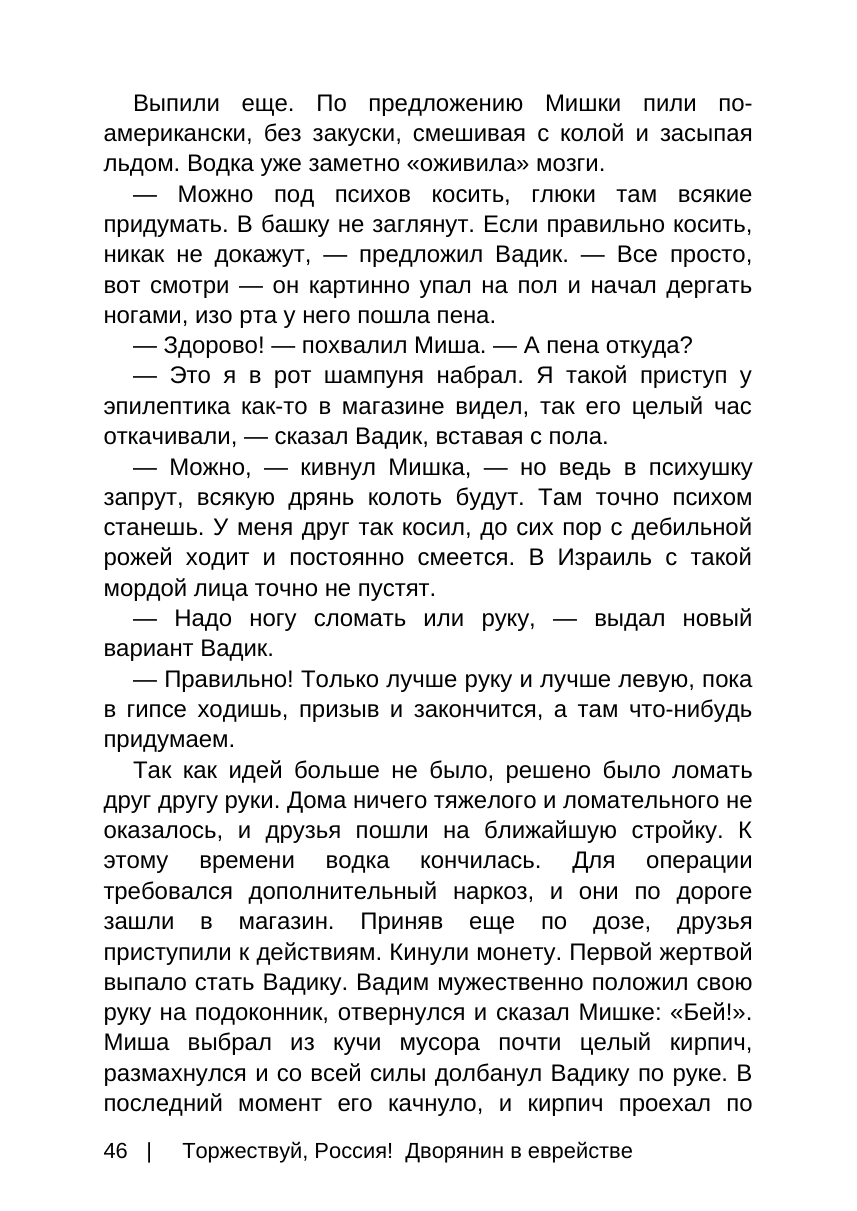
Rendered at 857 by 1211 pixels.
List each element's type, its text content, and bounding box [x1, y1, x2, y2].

text Выпили еще. По предложению Мишки пили по-американски, без закуски, смешивая с колой и засыпая льдом. Водка уже заметно «оживила» мозги. [103, 89, 753, 177]
text — Это я в рот шампуня набрал. Я такой приступ у эпилептика как-то в магазине видел, так его целый час откачивали, — сказал Вадик, вставая с пола. [103, 361, 753, 450]
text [103, 756, 753, 1117]
text — Можно, — кивнул Мишка, — но ведь в психушку запрут, всякую дрянь колоть будут. Там точно психом станешь. У меня друг так косил, до сих пор с дебильной рожей ходит и постоянно смеется. В Израиль с такой мордой лица точно не пустят. [103, 452, 753, 601]
text — Правильно! Только лучше руку и лучше левую, пока в гипсе ходишь, призыв и закончится, а там что-нибудь придумаем. [103, 664, 753, 753]
text — Здорово! — похвалил Миша. — А пена откуда? [103, 331, 753, 359]
text — Можно под психов косить, глюки там всякие придумать. В башку не заглянут. Если правильно косить, никак не докажут, — предложил Вадик. — Все просто, вот смотри — он картинно упал на пол и начал дергать ногами, изо рта у него пошла пена. [103, 179, 753, 328]
text — Надо ногу сломать или руку, — выдал новый вариант Вадик. [103, 604, 753, 662]
